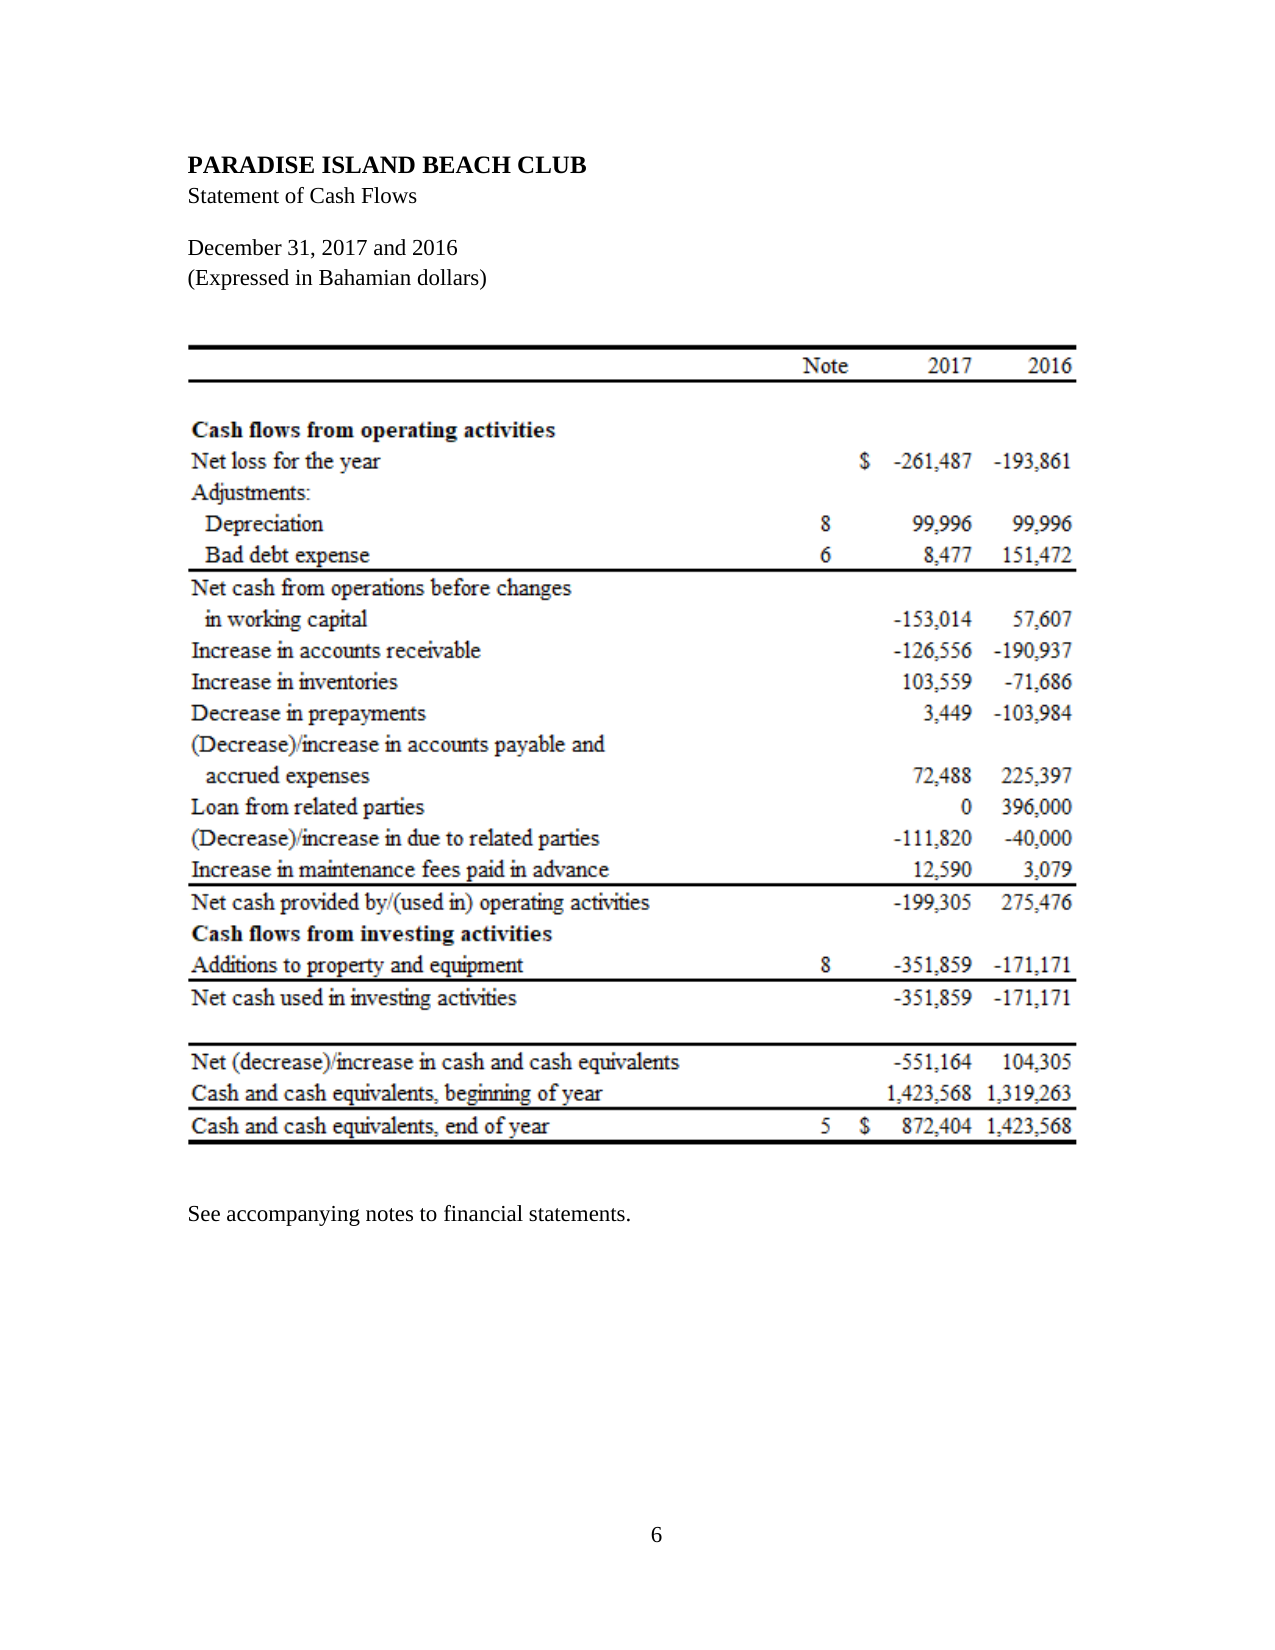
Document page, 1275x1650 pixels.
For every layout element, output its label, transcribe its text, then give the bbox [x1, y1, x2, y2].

text December 31, 2017 and 2016 (Expressed in Bahamian dollars) [187, 234, 1125, 290]
picture [187, 315, 1077, 1176]
text PARADISE ISLAND BEACH CLUB Statement of Cash Flows [187, 150, 1125, 209]
text See accompanying notes to financial statements. [187, 1200, 1125, 1227]
